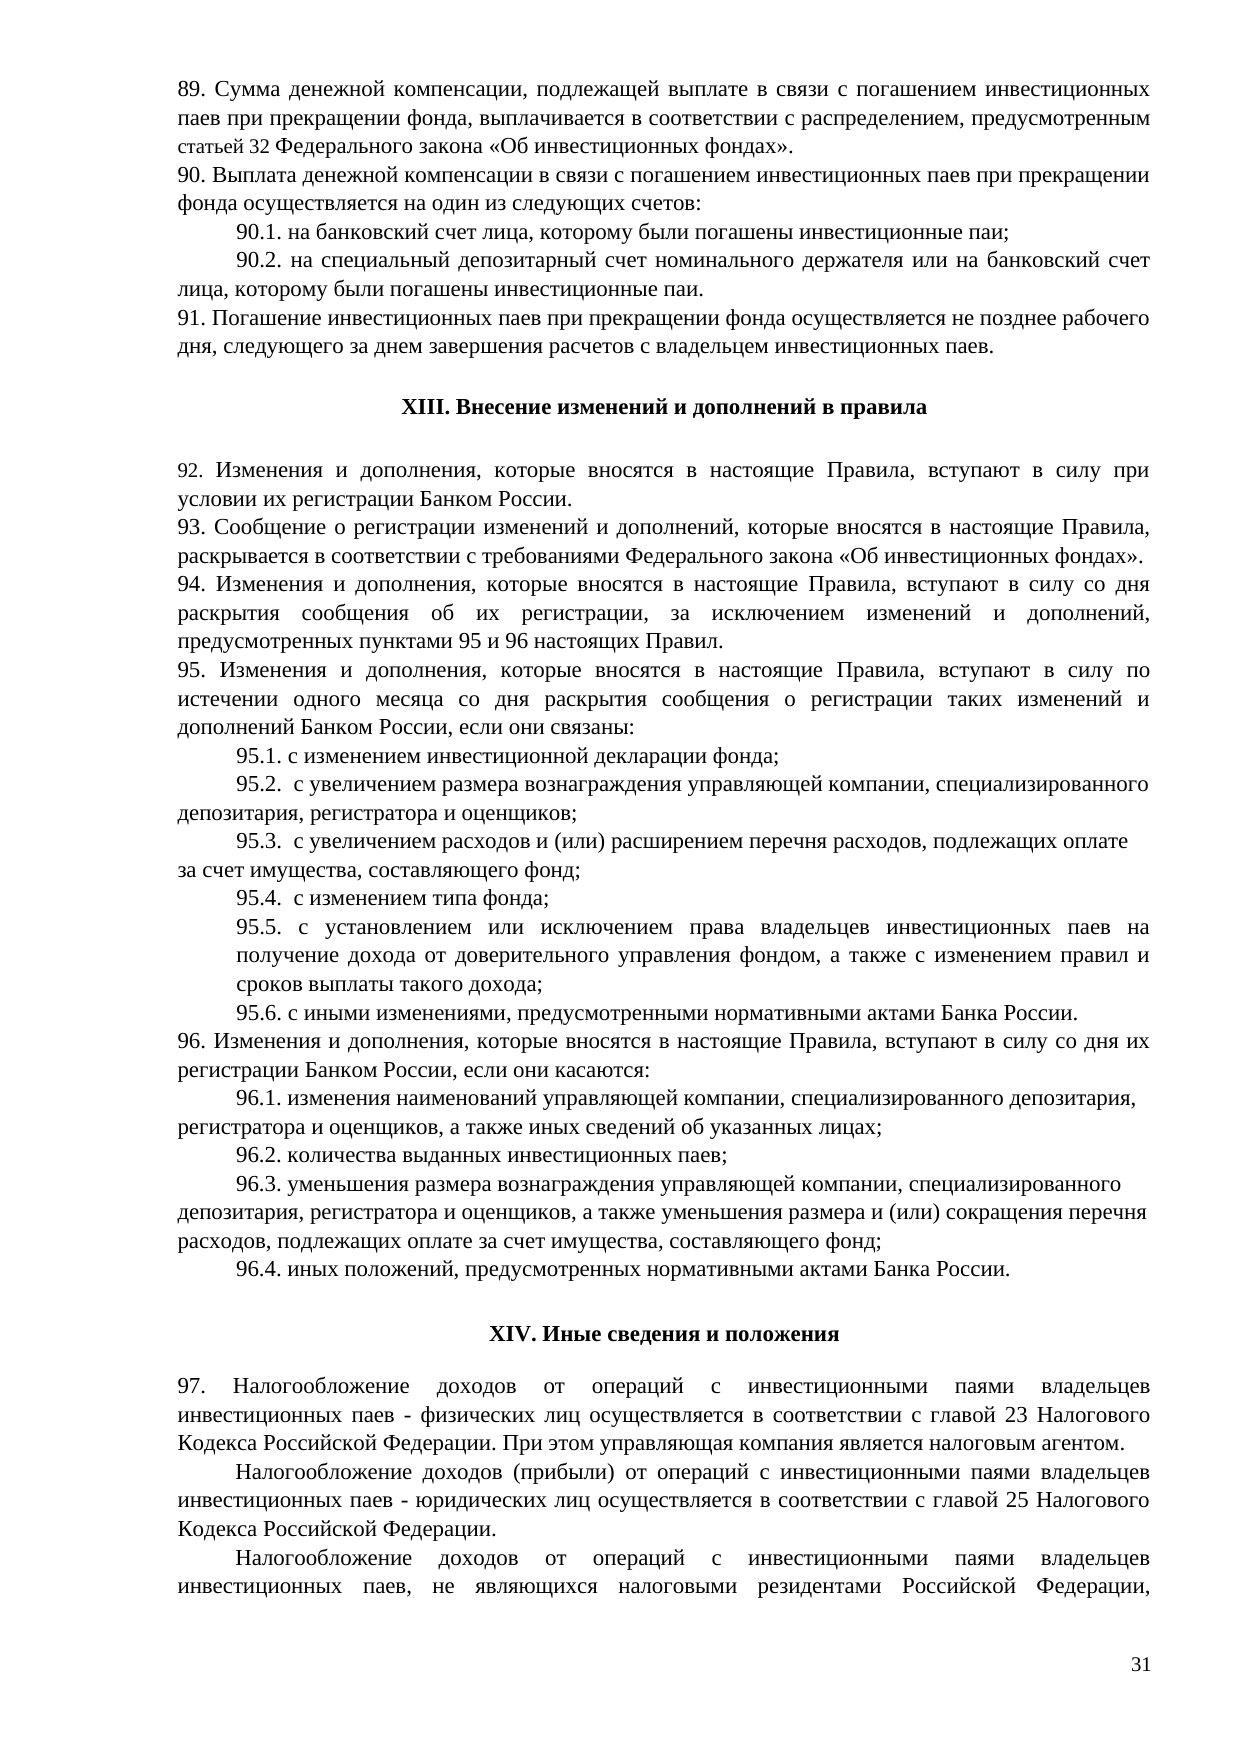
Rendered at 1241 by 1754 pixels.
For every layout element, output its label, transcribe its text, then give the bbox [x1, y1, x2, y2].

text 90.1. на банковский счет лица, которому были погашены инвестиционные паи; [177, 217, 1152, 245]
text 89. Сумма денежной компенсации, подлежащей выплате в связи с погашением инвестиционных паев при прекращении фонда, выплачивается в соответствии с распределением, предусмотренным статьей 32 Федерального закона «Об инвестиционных фондах». [177, 74, 1152, 159]
text 95.5. с установлением или исключением права владельцев инвестиционных паев на получение дохода от доверительного управления фондом, а также с изменением правил и сроков выплаты такого дохода; [236, 912, 1152, 997]
text 92. Изменения и дополнения, которые вносятся в настоящие Правила, вступают в силу при условии их регистрации Банком России. [177, 455, 1152, 512]
text 95.3. с увеличением расходов и (или) расширением перечня расходов, подлежащих оплате за счет имущества, составляющего фонд; [177, 826, 1152, 883]
text 94. Изменения и дополнения, которые вносятся в настоящие Правила, вступают в силу со дня раскрытия сообщения об их регистрации, за исключением изменений и дополнений, предусмотренных пунктами 95 и 96 настоящих Правил. [177, 569, 1152, 655]
text 91. Погашение инвестиционных паев при прекращении фонда осуществляется не позднее рабочего дня, следующего за днем завершения расчетов с владельцем инвестиционных паев. [177, 302, 1152, 359]
text 95.1. с изменением инвестиционной декларации фонда; [177, 740, 1152, 769]
text XIII. Внесение изменений и дополнений в правила [177, 393, 1152, 419]
text 95. Изменения и дополнения, которые вносятся в настоящие Правила, вступают в силу по истечении одного месяца со дня раскрытия сообщения о регистрации таких изменений и дополнений Банком России, если они связаны: [177, 655, 1152, 740]
text 96.3. уменьшения размера вознаграждения управляющей компании, специализированного депозитария, регистратора и оценщиков, а также уменьшения размера и (или) сокращения перечня расходов, подлежащих оплате за счет имущества, составляющего фонд; [177, 1168, 1152, 1254]
text 95.4. с изменением типа фонда; [177, 883, 1152, 912]
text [177, 1542, 1152, 1599]
text 90.2. на специальный депозитарный счет номинального держателя или на банковский счет лица, которому были погашены инвестиционные паи. [177, 245, 1152, 302]
text 93. Сообщение о регистрации изменений и дополнений, которые вносятся в настоящие Правила, раскрывается в соответствии с требованиями Федерального закона «Об инвестиционных фондах». [177, 512, 1152, 569]
text 95.6. с иными изменениями, предусмотренными нормативными актами Банка России. [236, 997, 1152, 1026]
text Налогообложение доходов (прибыли) от операций с инвестиционными паями владельцев инвестиционных паев - юридических лиц осуществляется в соответствии с главой 25 Налогового Кодекса Российской Федерации. [177, 1457, 1152, 1542]
text 95.2. с увеличением размера вознаграждения управляющей компании, специализированного депозитария, регистратора и оценщиков; [177, 769, 1152, 826]
text XIV. Иные сведения и положения [177, 1319, 1152, 1346]
text 96.2. количества выданных инвестиционных паев; [177, 1140, 1152, 1168]
text 96.4. иных положений, предусмотренных нормативными актами Банка России. [177, 1254, 1152, 1283]
text 96. Изменения и дополнения, которые вносятся в настоящие Правила, вступают в силу со дня их регистрации Банком России, если они касаются: [177, 1026, 1152, 1083]
text 96.1. изменения наименований управляющей компании, специализированного депозитария, регистратора и оценщиков, а также иных сведений об указанных лицах; [177, 1083, 1152, 1140]
text 90. Выплата денежной компенсации в связи с погашением инвестиционных паев при прекращении фонда осуществляется на один из следующих счетов: [177, 159, 1152, 217]
text 97. Налогообложение доходов от операций с инвестиционными паями владельцев инвестиционных паев - физических лиц осуществляется в соответствии с главой 23 Налогового Кодекса Российской Федерации. При этом управляющая компания является налоговым агентом. [177, 1371, 1152, 1457]
